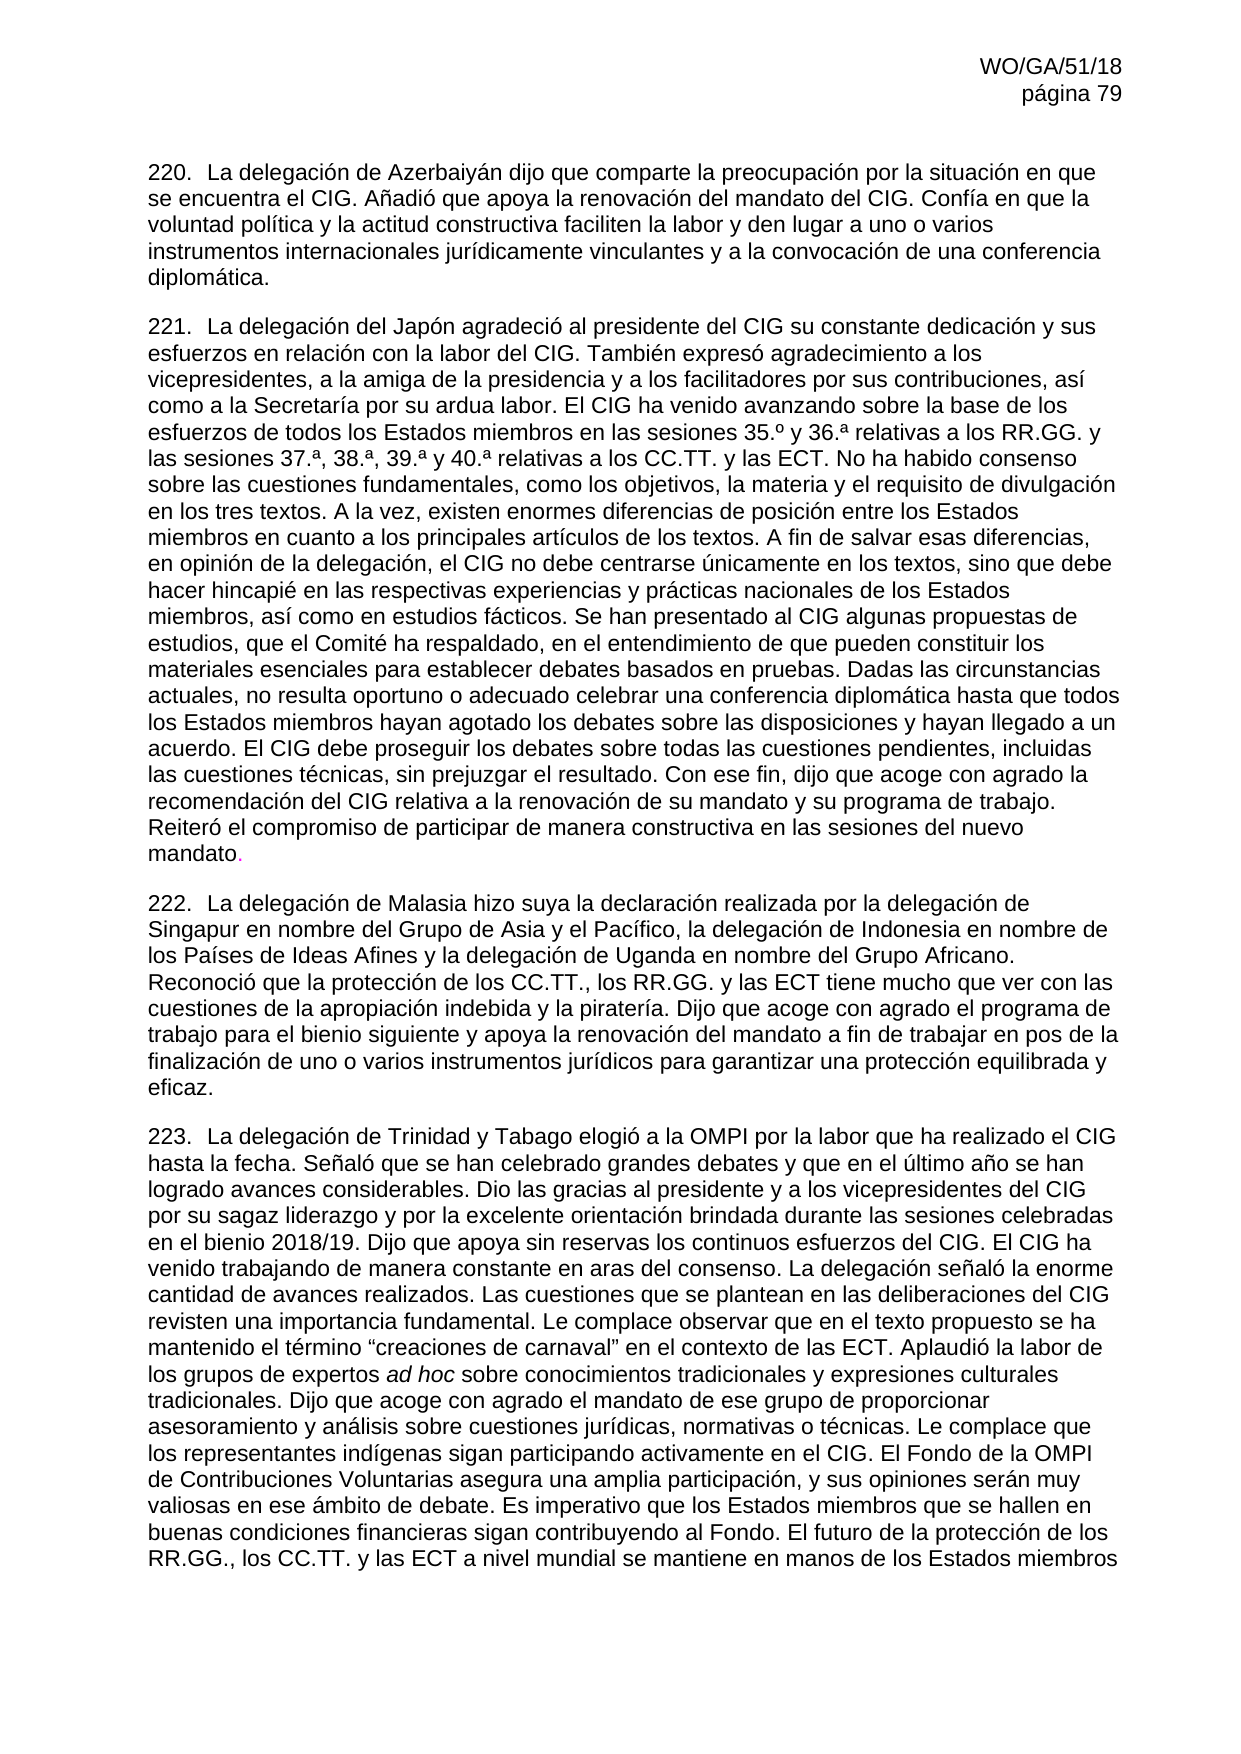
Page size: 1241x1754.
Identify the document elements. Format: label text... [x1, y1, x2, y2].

text La delegación del Japón agradeció al presidente del CIG su constante dedicación y sus esfuerzos en relación con la labor del CIG. También expresó agradecimiento a los vicepresidentes, a la amiga de la presidencia y a los facilitadores por sus contribuciones, así como a la Secretaría por su ardua labor. El CIG ha venido avanzando sobre la base de los esfuerzos de todos los Estados miembros en las sesiones 35.º y 36.ª relativas a los RR.GG. y las sesiones 37.ª, 38.ª, 39.ª y 40.ª relativas a los CC.TT. y las ECT. No ha habido consenso sobre las cuestiones fundamentales, como los objetivos, la materia y el requisito de divulgación en los tres textos. A la vez, existen enormes diferencias de posición entre los Estados miembros en cuanto a los principales artículos de los textos. A fin de salvar esas diferencias, en opinión de la delegación, el CIG no debe centrarse únicamente en los textos, sino que debe hacer hincapié en las respectivas experiencias y prácticas nacionales de los Estados miembros, así como en estudios fácticos. Se han presentado al CIG algunas propuestas de estudios, que el Comité ha respaldado, en el entendimiento de que pueden constituir los materiales esenciales para establecer debates basados en pruebas. Dadas las circunstancias actuales, no resulta oportuno o adecuado celebrar una conferencia diplomática hasta que todos los Estados miembros hayan agotado los debates sobre las disposiciones y hayan llegado a un acuerdo. El CIG debe proseguir los debates sobre todas las cuestiones pendientes, incluidas las cuestiones técnicas, sin prejuzgar el resultado. Con ese fin, dijo que acoge con agrado la recomendación del CIG relativa a la renovación de su mandato y su programa de trabajo. Reiteró el compromiso de participar de manera constructiva en las sesiones del nuevo mandato. [148, 313, 1122, 867]
text La delegación de Azerbaiyán dijo que comparte la preocupación por la situación en que se encuentra el CIG. Añadió que apoya la renovación del mandato del CIG. Confía en que la voluntad política y la actitud constructiva faciliten la labor y den lugar a uno o varios instrumentos internacionales jurídicamente vinculantes y a la convocación de una conferencia diplomática. [148, 158, 1122, 290]
text La delegación de Malasia hizo suya la declaración realizada por la delegación de Singapur en nombre del Grupo de Asia y el Pacífico, la delegación de Indonesia en nombre de los Países de Ideas Afines y la delegación de Uganda en nombre del Grupo Africano. Reconoció que la protección de los CC.TT., los RR.GG. y las ECT tiene mucho que ver con las cuestiones de la apropiación indebida y la piratería. Dijo que acoge con agrado el programa de trabajo para el bienio siguiente y apoya la renovación del mandato a fin de trabajar en pos de la finalización de uno o varios instrumentos jurídicos para garantizar una protección equilibrada y eficaz. [148, 889, 1122, 1100]
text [148, 1123, 1122, 1571]
